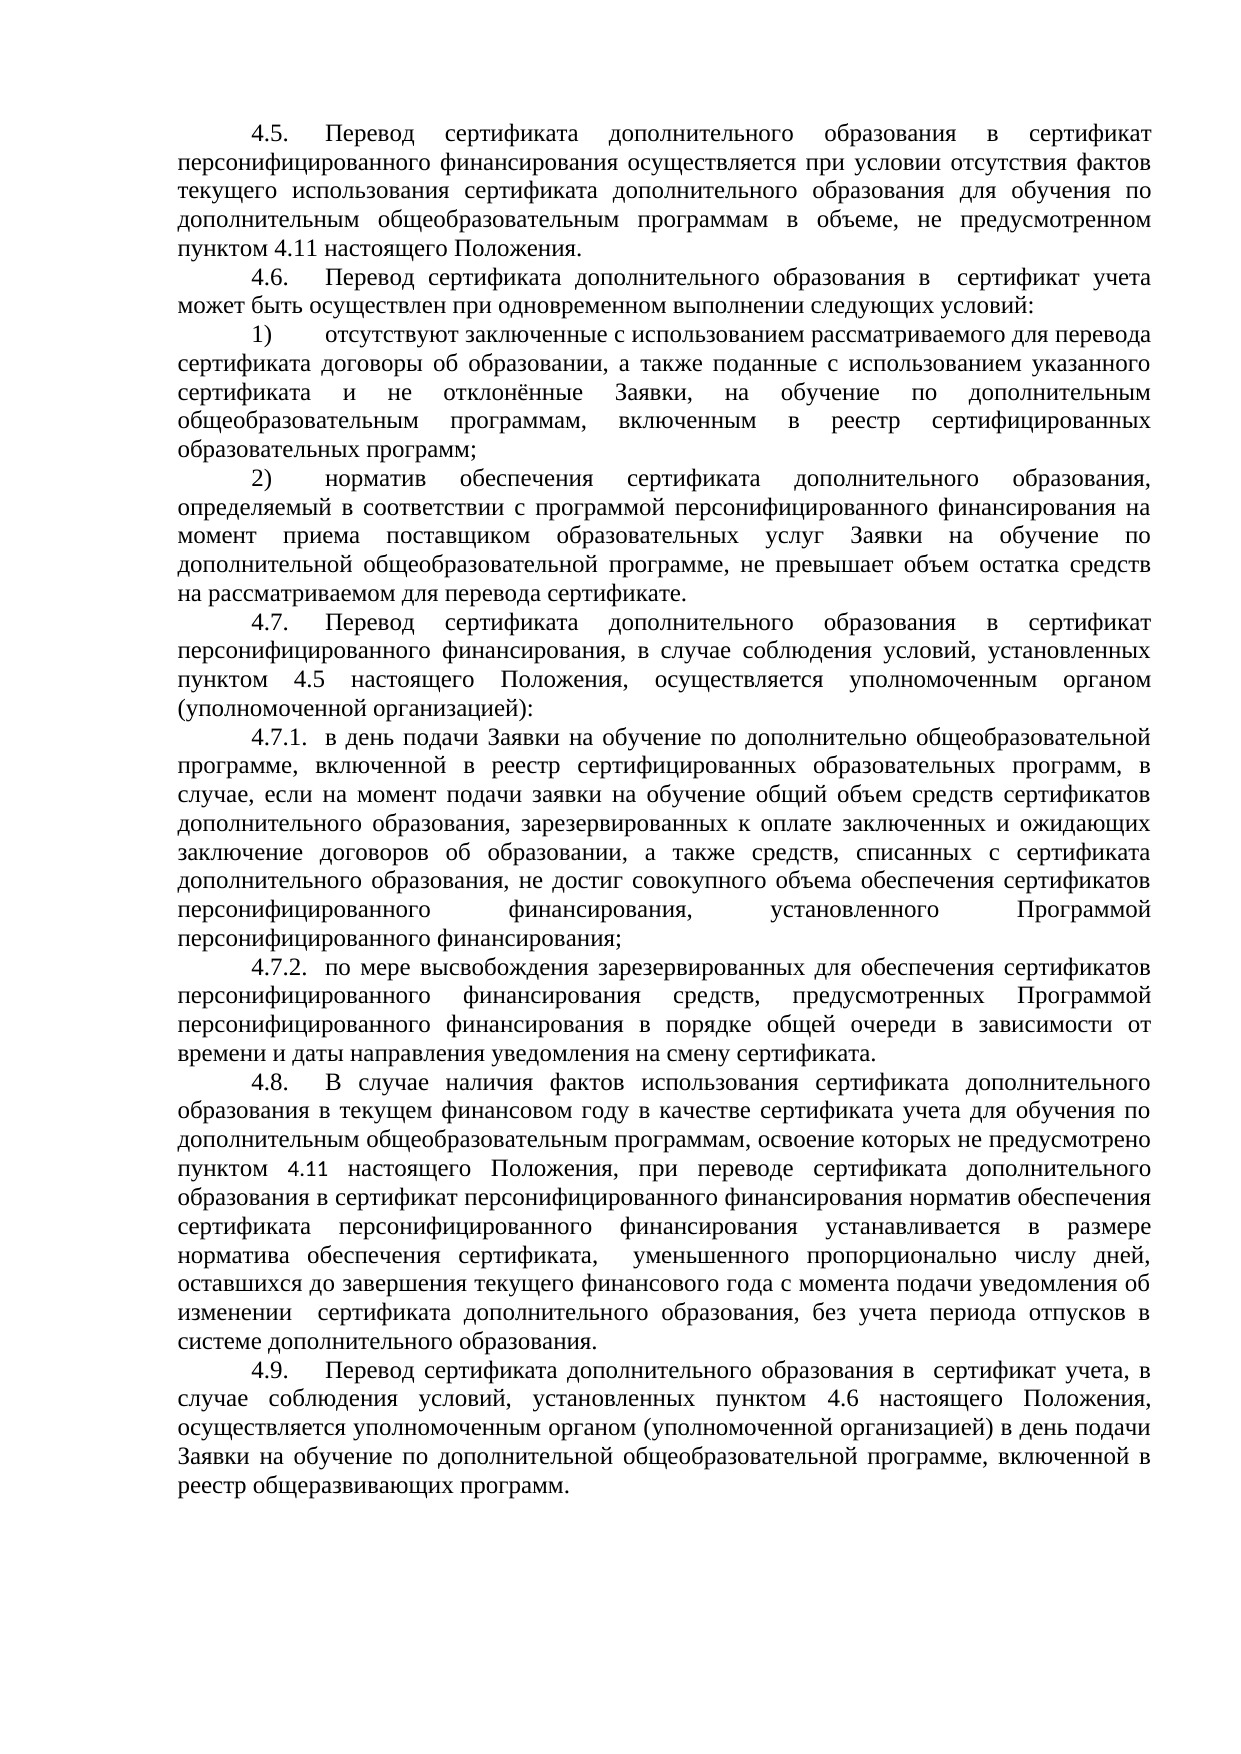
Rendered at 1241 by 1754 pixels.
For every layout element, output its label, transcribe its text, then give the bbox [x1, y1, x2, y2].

list в день подачи Заявки на обучение по дополнительно общеобразовательной программе, включенной в реестр сертифицированных образовательных программ, в случае, если на момент подачи заявки на обучение общий объем средств сертификатов дополнительного образования, зарезервированных к оплате заключенных и ожидающих заключение договоров об образовании, а также средств, списанных с сертификата дополнительного образования, не достиг совокупного объема обеспечения сертификатов персонифицированного финансирования, установленного Программой персонифицированного финансирования; [177, 722, 1152, 952]
list В случае наличия фактов использования сертификата дополнительного образования в текущем финансовом году в качестве сертификата учета для обучения по дополнительным общеобразовательным программам, освоение которых не предусмотрено пунктом 4.11 настоящего Положения, при переводе сертификата дополнительного образования в сертификат персонифицированного финансирования норматив обеспечения сертификата персонифицированного финансирования устанавливается в размере норматива обеспечения сертификата, уменьшенного пропорционально числу дней, оставшихся до завершения текущего финансового года с момента подачи уведомления об изменении сертификата дополнительного образования, без учета периода отпусков в системе дополнительного образования. [177, 1067, 1152, 1355]
list отсутствуют заключенные с использованием рассматриваемого для перевода сертификата договоры об образовании, а также поданные с использованием указанного сертификата и не отклонённые Заявки, на обучение по дополнительным общеобразовательным программам, включенным в реестр сертифицированных образовательных программ; [177, 319, 1152, 463]
list норматив обеспечения сертификата дополнительного образования, определяемый в соответствии с программой персонифицированного финансирования на момент приема поставщиком образовательных услуг Заявки на обучение по дополнительной общеобразовательной программе, не превышает объем остатка средств на рассматриваемом для перевода сертификате. [177, 463, 1152, 607]
list Перевод сертификата дополнительного образования в сертификат персонифицированного финансирования осуществляется при условии отсутствия фактов текущего использования сертификата дополнительного образования для обучения по дополнительным общеобразовательным программам в объеме, не предусмотренном пунктом 4.11 настоящего Положения. [177, 118, 1152, 262]
list Перевод сертификата дополнительного образования в сертификат персонифицированного финансирования, в случае соблюдения условий, установленных пунктом 4.5 настоящего Положения, осуществляется уполномоченным органом (уполномоченной организацией): [177, 607, 1152, 722]
list Перевод сертификата дополнительного образования в сертификат учета, в случае соблюдения условий, установленных пунктом 4.6 настоящего Положения, осуществляется уполномоченным органом (уполномоченной организацией) в день подачи Заявки на обучение по дополнительной общеобразовательной программе, включенной в реестр общеразвивающих программ. [177, 1355, 1152, 1498]
list по мере высвобождения зарезервированных для обеспечения сертификатов персонифицированного финансирования средств, предусмотренных Программой персонифицированного финансирования в порядке общей очереди в зависимости от времени и даты направления уведомления на смену сертификата. [177, 952, 1152, 1067]
list Перевод сертификата дополнительного образования в сертификат учета может быть осуществлен при одновременном выполнении следующих условий: [177, 262, 1152, 319]
